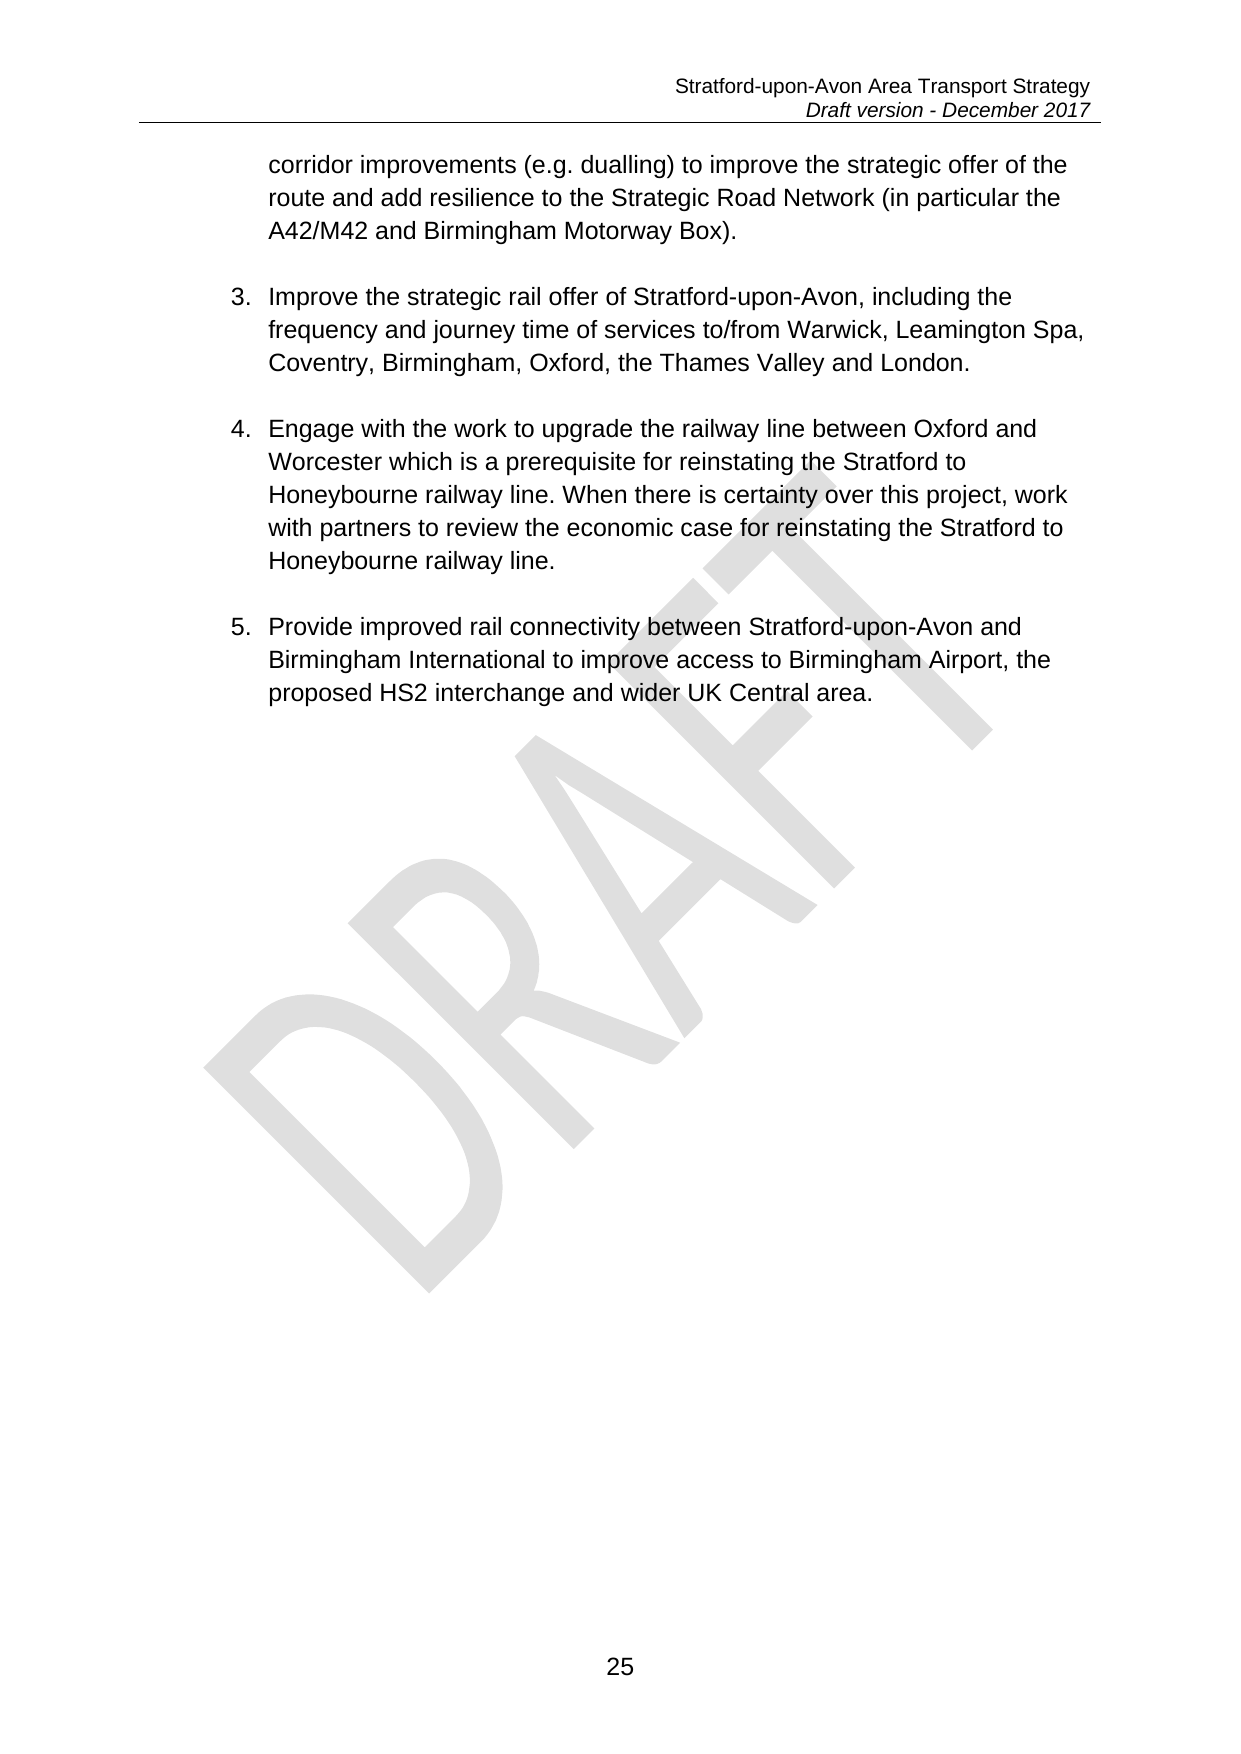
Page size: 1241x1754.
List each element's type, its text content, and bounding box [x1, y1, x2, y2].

list Provide improved rail connectivity between Stratford-upon-Avon and Birmingham International to improve access to Birmingham Airport, the proposed HS2 interchange and wider UK Central area. [231, 612, 1090, 707]
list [231, 150, 1090, 245]
list Improve the strategic rail offer of Stratford-upon-Avon, including the frequency and journey time of services to/from Warwick, Leamington Spa, Coventry, Birmingham, Oxford, the Thames Valley and London. [231, 282, 1090, 377]
list Engage with the work to upgrade the railway line between Oxford and Worcester which is a prerequisite for reinstating the Stratford to Honeybourne railway line. When there is certainty over this project, work with partners to review the economic case for reinstating the Stratford to Honeybourne railway line. [231, 414, 1090, 575]
